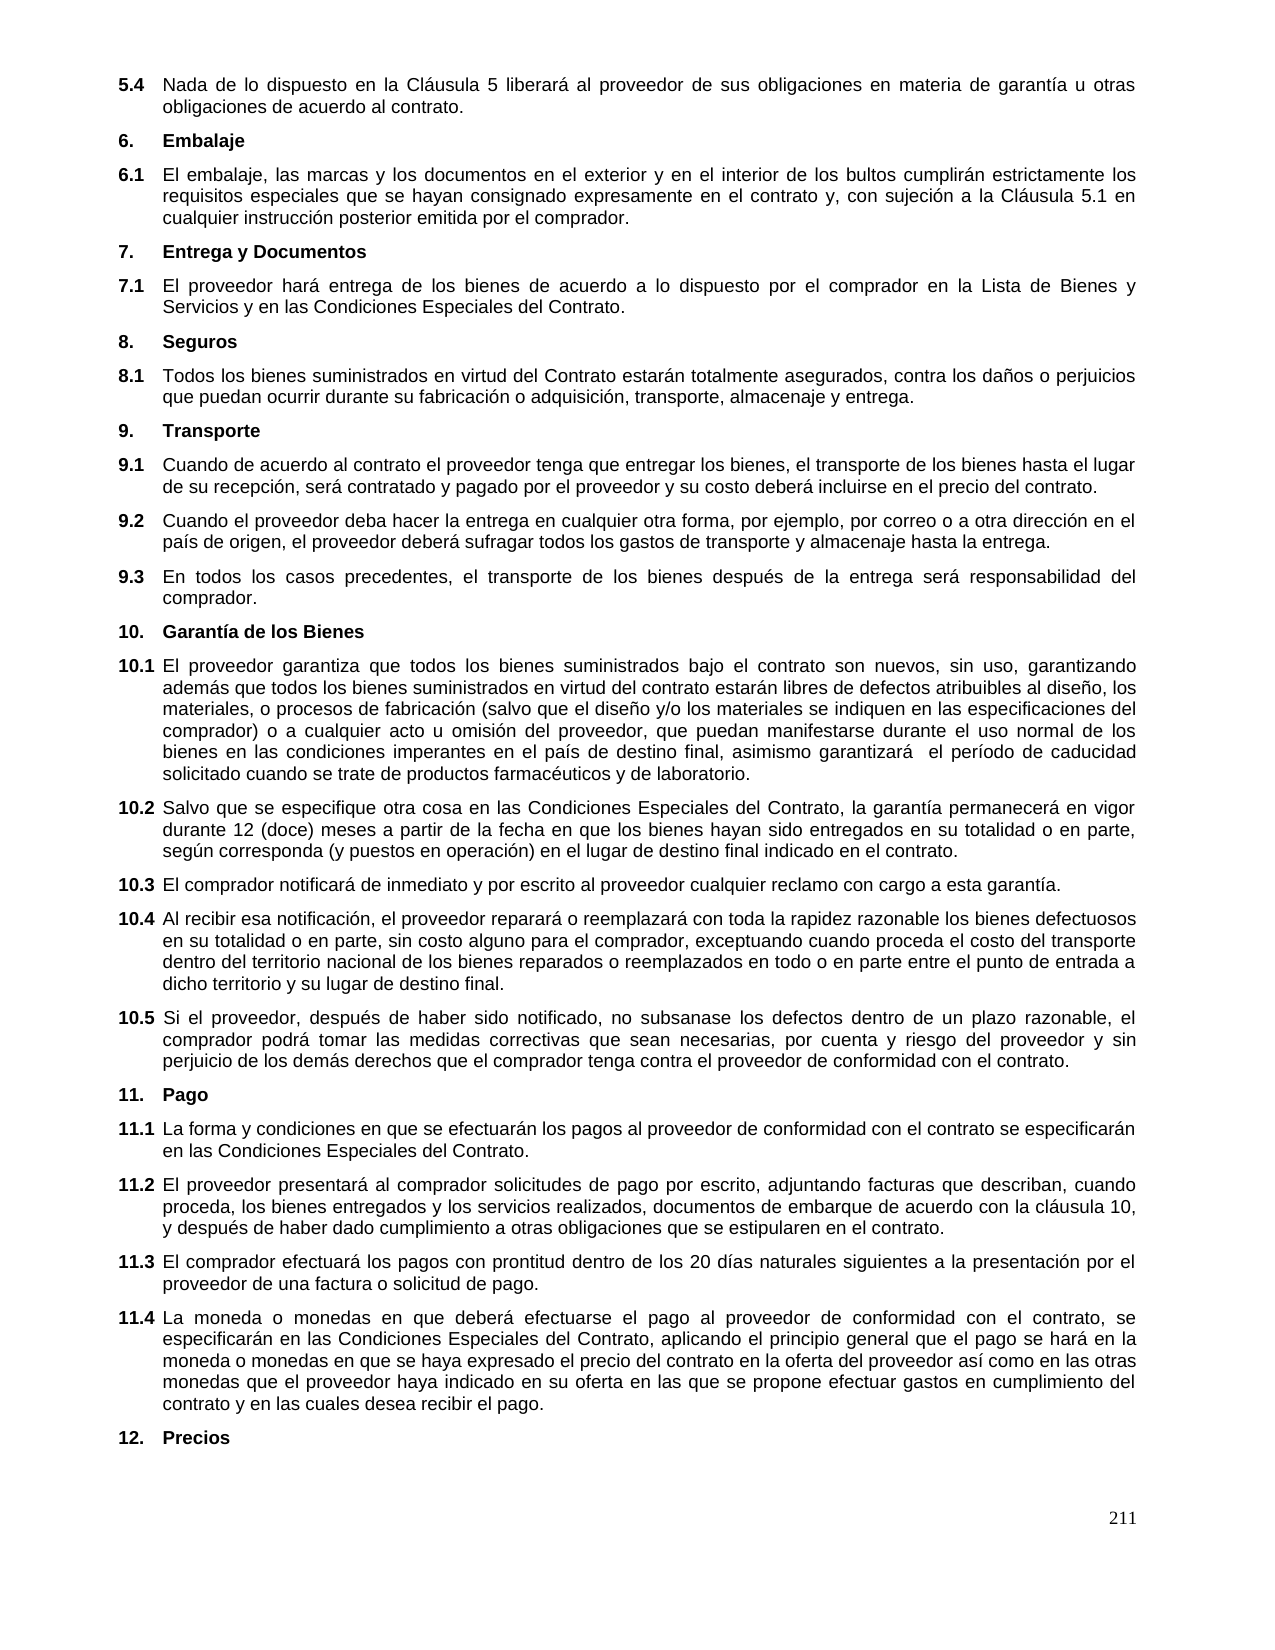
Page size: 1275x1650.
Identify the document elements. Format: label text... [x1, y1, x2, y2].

text 8.1 Todos los bienes suministrados en virtud del Contrato estarán totalmente asegurados, contra los daños o perjuicios que puedan ocurrir durante su fabricación o adquisición, transporte, almacenaje y entrega. [118, 364, 1137, 408]
text 11.4 La moneda o monedas en que deberá efectuarse el pago al proveedor de conformidad con el contrato, se especificarán en las Condiciones Especiales del Contrato, aplicando el principio general que el pago se hará en la moneda o monedas en que se haya expresado el precio del contrato en la oferta del proveedor así como en las otras monedas que el proveedor haya indicado en su oferta en las que se propone efectuar gastos en cumplimiento del contrato y en las cuales desea recibir el pago. [118, 1307, 1137, 1414]
text 9. Transporte [118, 420, 1137, 442]
text 10.4 Al recibir esa notificación, el proveedor reparará o reemplazará con toda la rapidez razonable los bienes defectuosos en su totalidad o en parte, sin costo alguno para el comprador, exceptuando cuando proceda el costo del transporte dentro del territorio nacional de los bienes reparados o reemplazados en todo o en parte entre el punto de entrada a dicho territorio y su lugar de destino final. [118, 908, 1137, 994]
text 11.1 La forma y condiciones en que se efectuarán los pagos al proveedor de conformidad con el contrato se especificarán en las Condiciones Especiales del Contrato. [118, 1118, 1137, 1161]
text 10.5 Si el proveedor, después de haber sido notificado, no subsanase los defectos dentro de un plazo razonable, el comprador podrá tomar las medidas correctivas que sean necesarias, por cuenta y riesgo del proveedor y sin perjuicio de los demás derechos que el comprador tenga contra el proveedor de conformidad con el contrato. [118, 1007, 1137, 1072]
text 9.2 Cuando el proveedor deba hacer la entrega en cualquier otra forma, por ejemplo, por correo o a otra dirección en el país de origen, el proveedor deberá sufragar todos los gastos de transporte y almacenaje hasta la entrega. [118, 510, 1137, 553]
text 9.3 En todos los casos precedentes, el transporte de los bienes después de la entrega será responsabilidad del comprador. [118, 565, 1137, 608]
text 11. Pago [118, 1084, 1137, 1106]
text 10.3 El comprador notificará de inmediato y por escrito al proveedor cualquier reclamo con cargo a esta garantía. [118, 874, 1137, 896]
text 6.1 El embalaje, las marcas y los documentos en el exterior y en el interior de los bultos cumplirán estrictamente los requisitos especiales que se hayan consignado expresamente en el contrato y, con sujeción a la Cláusula 5.1 en cualquier instrucción posterior emitida por el comprador. [118, 163, 1137, 228]
text 8. Seguros [118, 330, 1137, 352]
text 10.1 El proveedor garantiza que todos los bienes suministrados bajo el contrato son nuevos, sin uso, garantizando además que todos los bienes suministrados en virtud del contrato estarán libres de defectos atribuibles al diseño, los materiales, o procesos de fabricación (salvo que el diseño y/o los materiales se indiquen en las especificaciones del comprador) o a cualquier acto u omisión del proveedor, que puedan manifestarse durante el uso normal de los bienes en las condiciones imperantes en el país de destino final, asimismo garantizará el período de caducidad solicitado cuando se trate de productos farmacéuticos y de laboratorio. [118, 655, 1137, 784]
text 12. Precios [118, 1427, 1137, 1448]
text 6. Embalaje [118, 129, 1137, 151]
text 10. Garantía de los Bienes [118, 621, 1137, 643]
text 11.2 El proveedor presentará al comprador solicitudes de pago por escrito, adjuntando facturas que describan, cuando proceda, los bienes entregados y los servicios realizados, documentos de embarque de acuerdo con la cláusula 10, y después de haber dado cumplimiento a otras obligaciones que se estipularen en el contrato. [118, 1174, 1137, 1238]
text 5.4 Nada de lo dispuesto en la Cláusula 5 liberará al proveedor de sus obligaciones en materia de garantía u otras obligaciones de acuerdo al contrato. [118, 74, 1137, 117]
text 10.2 Salvo que se especifique otra cosa en las Condiciones Especiales del Contrato, la garantía permanecerá en vigor durante 12 (doce) meses a partir de la fecha en que los bienes hayan sido entregados en su totalidad o en parte, según corresponda (y puestos en operación) en el lugar de destino final indicado en el contrato. [118, 797, 1137, 862]
text 9.1 Cuando de acuerdo al contrato el proveedor tenga que entregar los bienes, el transporte de los bienes hasta el lugar de su recepción, será contratado y pagado por el proveedor y su costo deberá incluirse en el precio del contrato. [118, 454, 1137, 497]
text 7.1 El proveedor hará entrega de los bienes de acuerdo a lo dispuesto por el comprador en la Lista de Bienes y Servicios y en las Condiciones Especiales del Contrato. [118, 275, 1137, 318]
text 7. Entrega y Documentos [118, 241, 1137, 262]
text 11.3 El comprador efectuará los pagos con prontitud dentro de los 20 días naturales siguientes a la presentación por el proveedor de una factura o solicitud de pago. [118, 1251, 1137, 1294]
